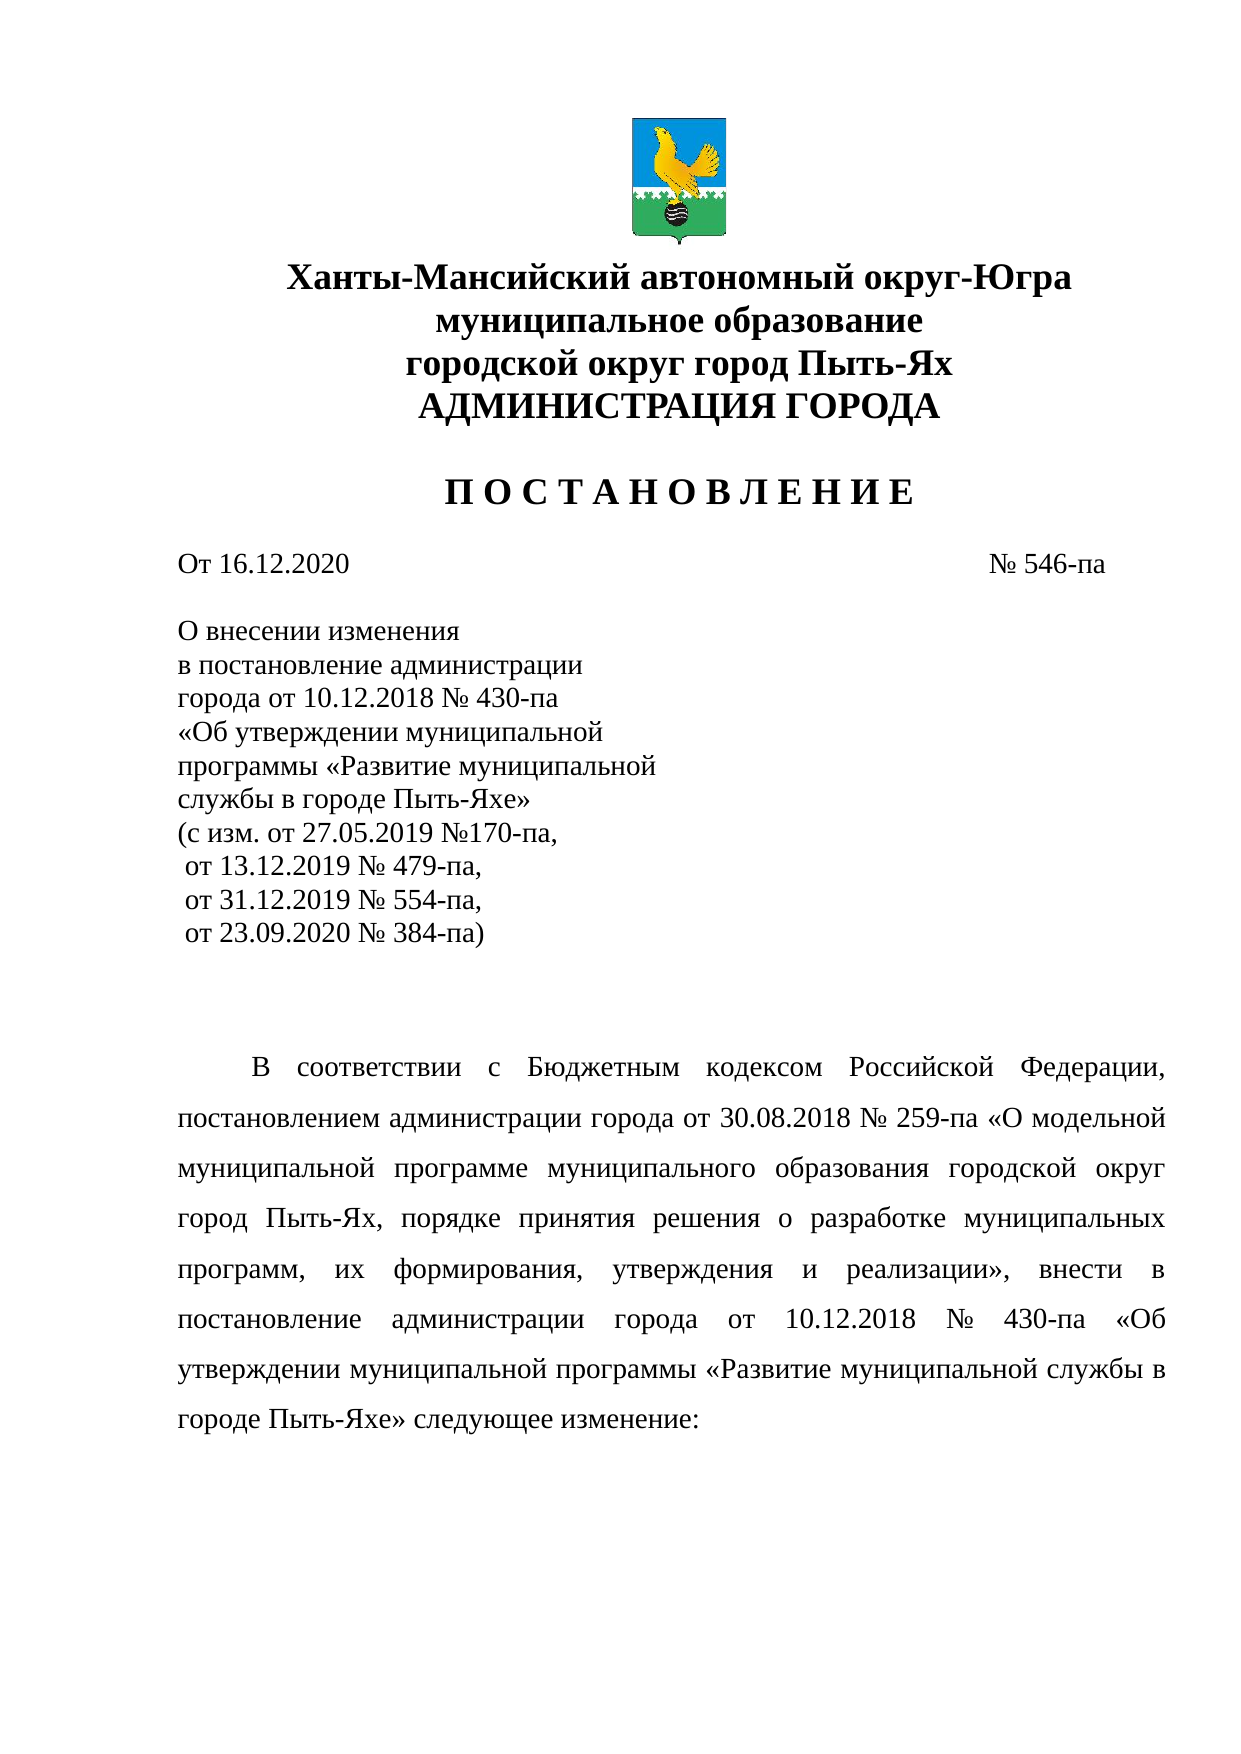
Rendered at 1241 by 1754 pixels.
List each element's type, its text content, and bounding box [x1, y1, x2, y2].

text В соответствии с Бюджетным кодексом Российской Федерации, постановлением администрации города от 30.08.2018 № 259-па «О модельной муниципальной программе муниципального образования городской округ город Пыть-Ях, порядке принятия решения о разработке муниципальных программ, их формирования, утверждения и реализации», внести в постановление администрации города от 10.12.2018 № 430-па «Об утверждении муниципальной программы «Развитие муниципальной службы в городе Пыть-Яхе» следующее изменение: [177, 1049, 1166, 1435]
text «Об утверждении муниципальной программы «Развитие муниципальной службы в городе Пыть-Яхе» [177, 714, 664, 815]
text от 13.12.2019 № 479-па, [177, 848, 664, 882]
text муниципальное образование [177, 297, 1181, 340]
picture [632, 118, 727, 254]
text от 31.12.2019 № 554-па, [177, 882, 664, 915]
text П О С Т А Н О В Л Е Н И Е [177, 470, 1181, 513]
subtitle АДМИНИСТРАЦИЯ ГОРОДА [177, 383, 1181, 427]
title От 16.12.2020 № 546-па [177, 546, 1181, 580]
text городской округ город Пыть-Ях [177, 340, 1181, 383]
text (с изм. от 27.05.2019 №170-па, [177, 815, 664, 848]
text Ханты-Мансийский автономный округ-Югра [177, 254, 1181, 297]
text от 23.09.2020 № 384-па) [177, 915, 664, 949]
text в постановление администрации города от 10.12.2018 № 430-па [177, 647, 664, 714]
text О внесении изменения [177, 613, 664, 647]
